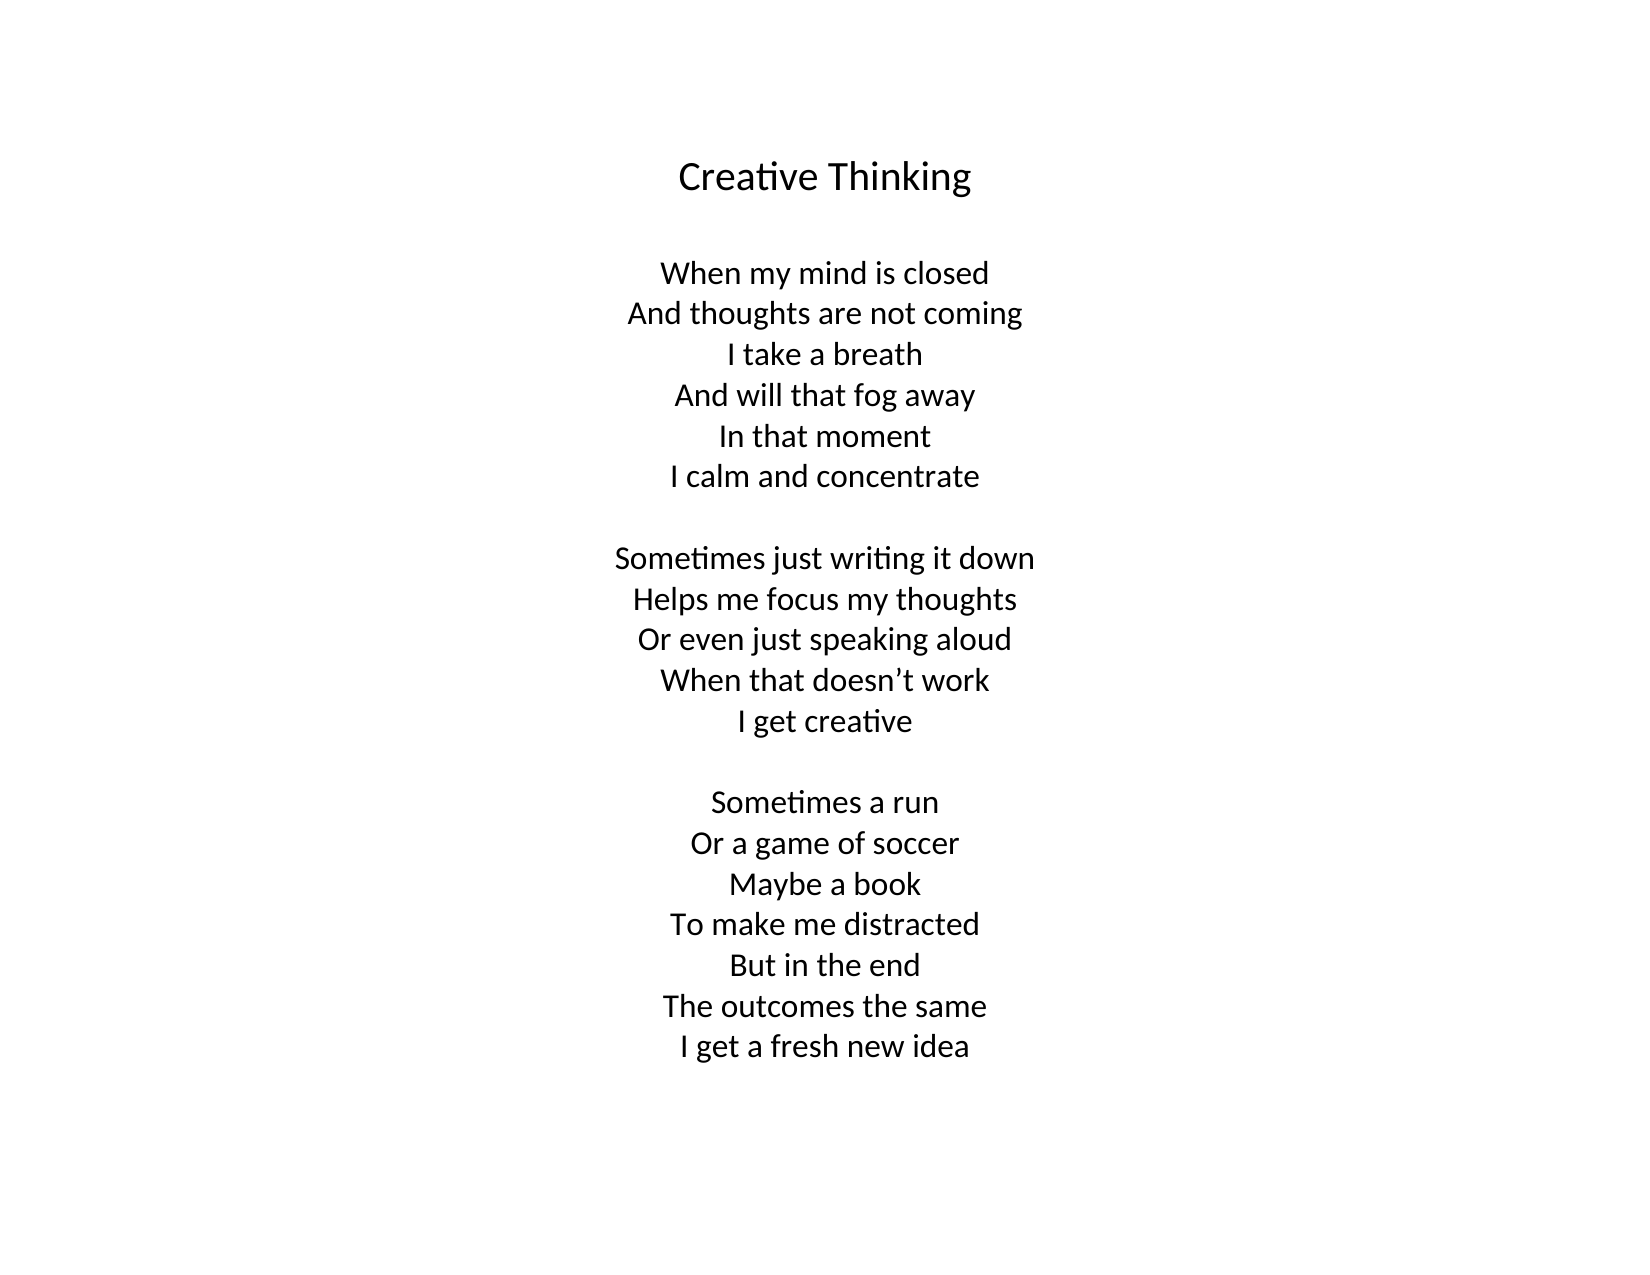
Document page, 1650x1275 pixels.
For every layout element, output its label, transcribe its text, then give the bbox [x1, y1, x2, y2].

text Or even just speaking aloud [150, 618, 1500, 659]
text And will that fog away [150, 374, 1500, 414]
text I get a fresh new idea [150, 1026, 1500, 1066]
text I take a breath [150, 333, 1500, 374]
text Or a game of soccer [150, 822, 1500, 863]
text But in the end [150, 944, 1500, 985]
text The outcomes the same [150, 985, 1500, 1026]
text When my mind is closed [150, 252, 1500, 292]
text I calm and concentrate [150, 455, 1500, 496]
text To make me distracted [150, 903, 1500, 944]
text Sometimes just writing it down [150, 537, 1500, 577]
text Creative Thinking [150, 150, 1500, 201]
text And thoughts are not coming [150, 292, 1500, 333]
text Sometimes a run [150, 781, 1500, 822]
text When that doesn’t work [150, 659, 1500, 700]
text Helps me focus my thoughts [150, 577, 1500, 618]
text In that moment [150, 414, 1500, 455]
text I get creative [150, 700, 1500, 740]
text Maybe a book [150, 863, 1500, 903]
